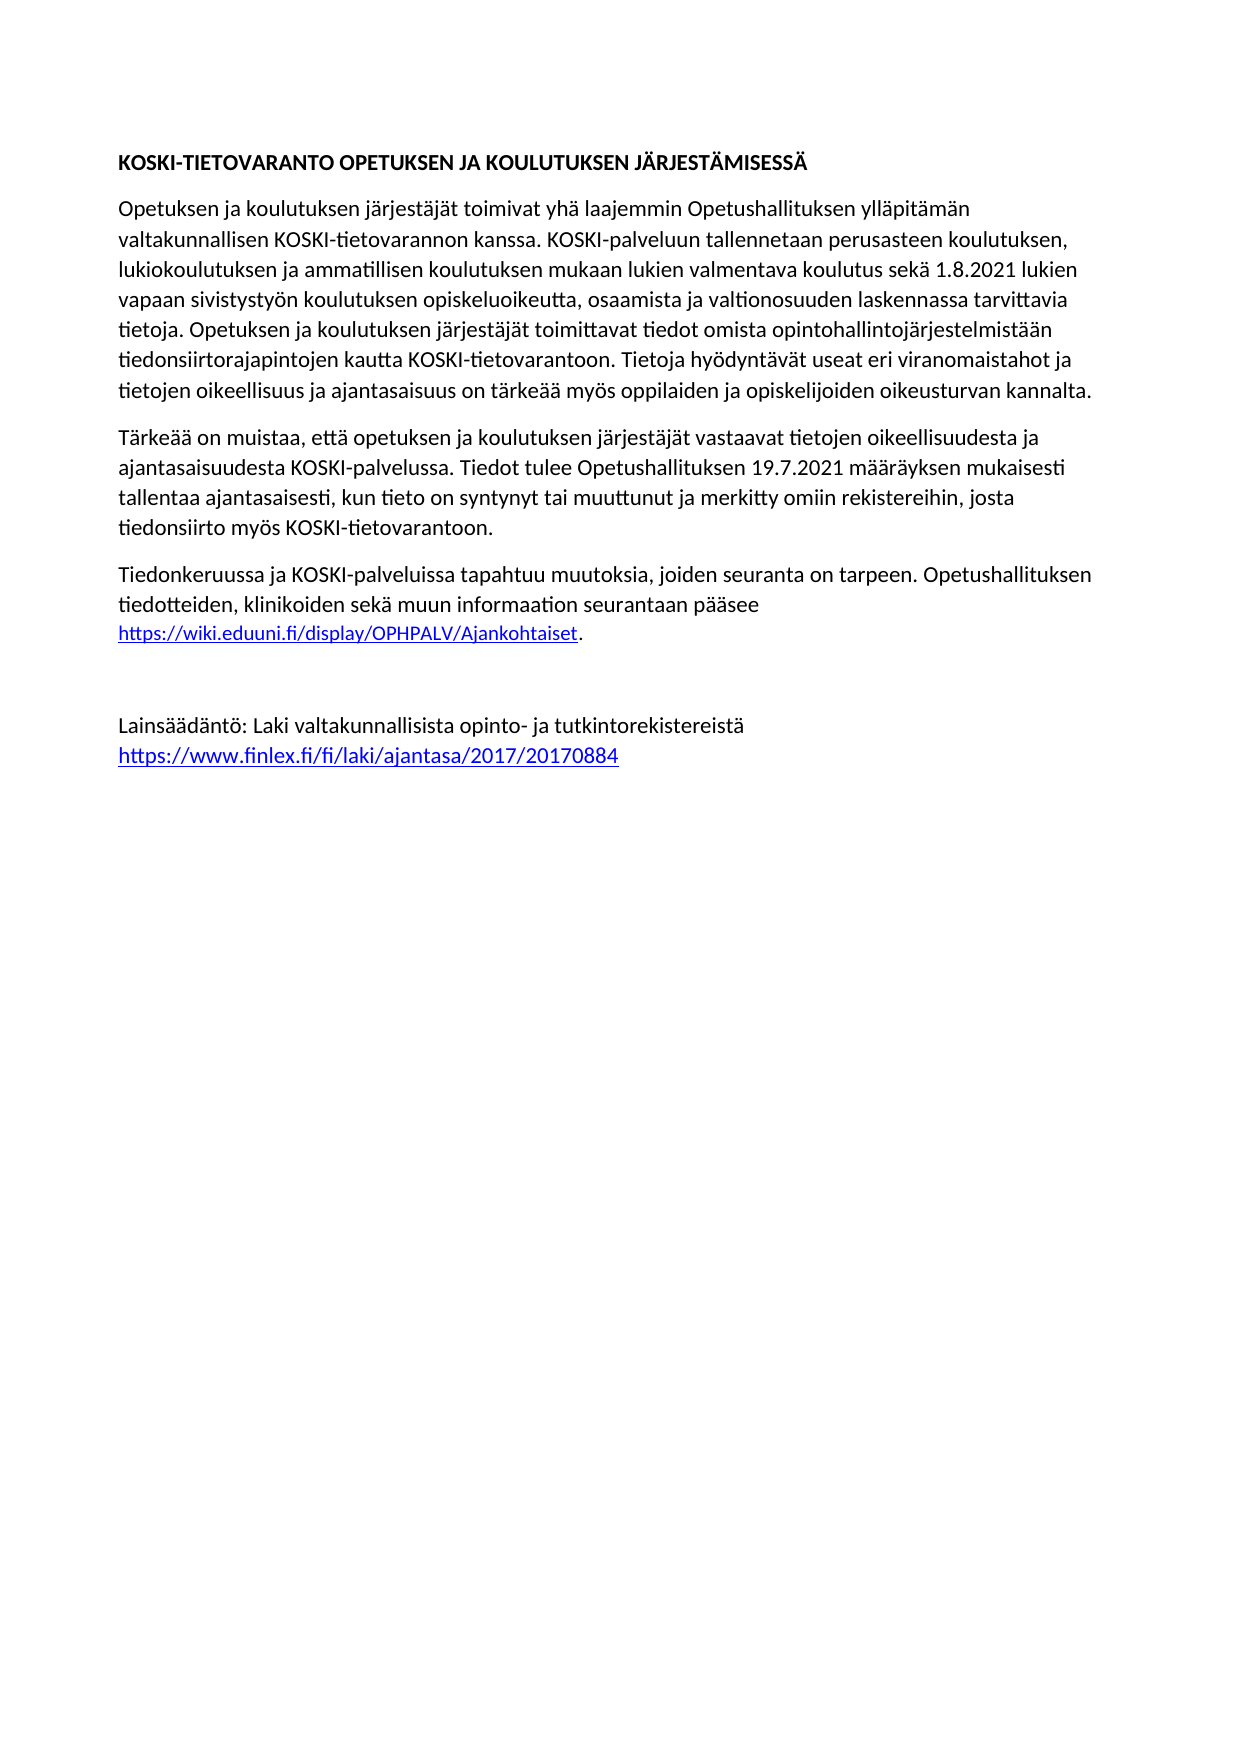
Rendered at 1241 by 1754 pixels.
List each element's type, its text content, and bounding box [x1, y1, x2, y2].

text Tiedonkeruussa ja KOSKI-palveluissa tapahtuu muutoksia, joiden seuranta on tarpeen. Opetushallituksen tiedotteiden, klinikoiden sekä muun informaation seurantaan pääsee https://wiki.eduuni.fi/display/OPHPALV/Ajankohtaiset. [118, 560, 1122, 646]
text Opetuksen ja koulutuksen järjestäjät toimivat yhä laajemmin Opetushallituksen ylläpitämän valtakunnallisen KOSKI-tietovarannon kanssa. KOSKI-palveluun tallennetaan perusasteen koulutuksen, lukiokoulutuksen ja ammatillisen koulutuksen mukaan lukien valmentava koulutus sekä 1.8.2021 lukien vapaan sivistystyön koulutuksen opiskeluoikeutta, osaamista ja valtionosuuden laskennassa tarvittavia tietoja. Opetuksen ja koulutuksen järjestäjät toimittavat tiedot omista opintohallintojärjestelmistään tiedonsiirtorajapintojen kautta KOSKI-tietovarantoon. Tietoja hyödyntävät useat eri viranomaistahot ja tietojen oikeellisuus ja ajantasaisuus on tärkeää myös oppilaiden ja opiskelijoiden oikeusturvan kannalta. [118, 194, 1122, 404]
text Lainsäädäntö: Laki valtakunnallisista opinto- ja tutkintorekistereistä https://www.finlex.fi/fi/laki/ajantasa/2017/20170884 [118, 711, 1122, 769]
text KOSKI-TIETOVARANTO OPETUKSEN JA KOULUTUKSEN JÄRJESTÄMISESSÄ [118, 148, 1122, 176]
text Tärkeää on muistaa, että opetuksen ja koulutuksen järjestäjät vastaavat tietojen oikeellisuudesta ja ajantasaisuudesta KOSKI-palvelussa. Tiedot tulee Opetushallituksen 19.7.2021 määräyksen mukaisesti tallentaa ajantasaisesti, kun tieto on syntynyt tai muuttunut ja merkitty omiin rekistereihin, josta tiedonsiirto myös KOSKI-tietovarantoon. [118, 423, 1122, 541]
